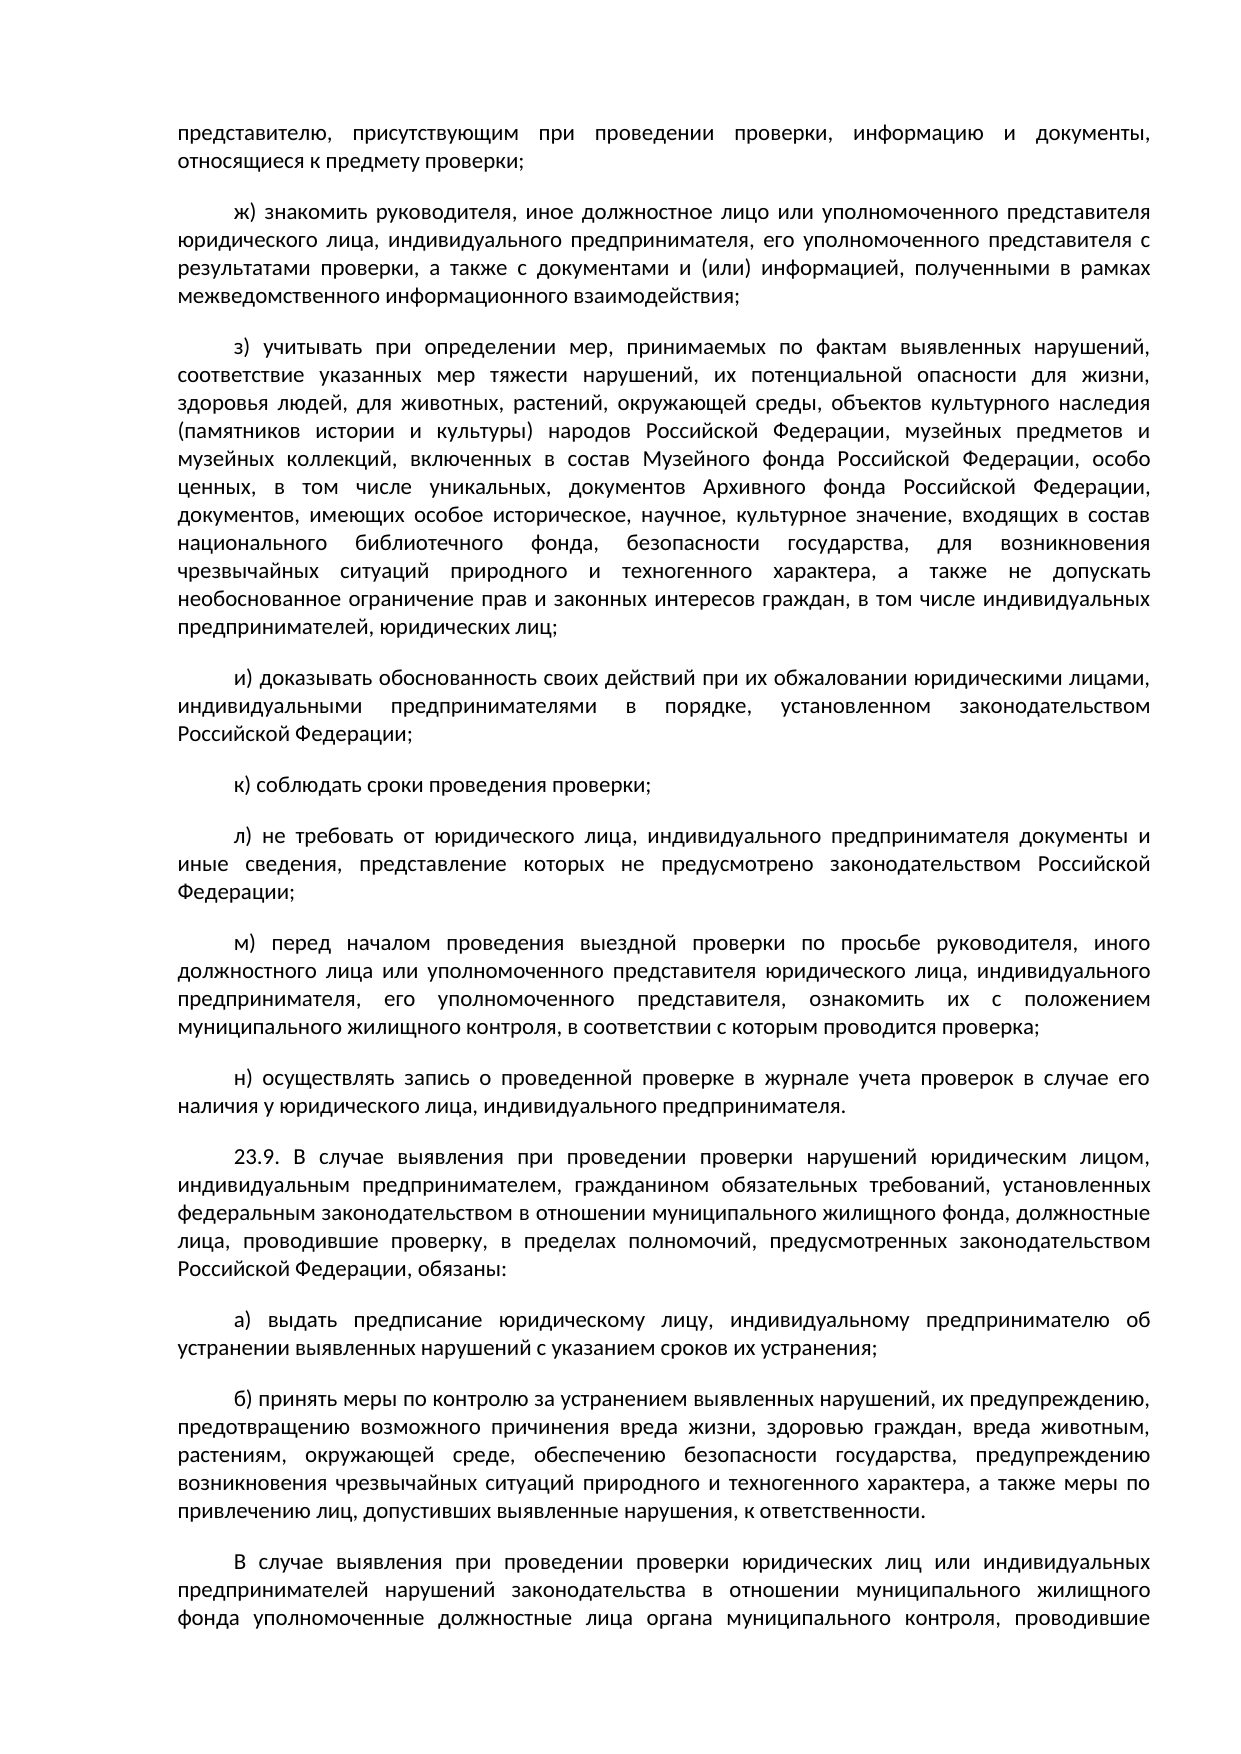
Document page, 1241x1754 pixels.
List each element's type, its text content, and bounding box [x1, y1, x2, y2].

text к) соблюдать сроки проведения проверки; [177, 770, 1152, 798]
text 23.9. В случае выявления при проведении проверки нарушений юридическим лицом, индивидуальным предпринимателем, гражданином обязательных требований, установленных федеральным законодательством в отношении муниципального жилищного фонда, должностные лица, проводившие проверку, в пределах полномочий, предусмотренных законодательством Российской Федерации, обязаны: [177, 1142, 1152, 1282]
text н) осуществлять запись о проведенной проверке в журнале учета проверок в случае его наличия у юридического лица, индивидуального предпринимателя. [177, 1063, 1152, 1119]
text и) доказывать обоснованность своих действий при их обжаловании юридическими лицами, индивидуальными предпринимателями в порядке, установленном законодательством Российской Федерации; [177, 663, 1152, 747]
text б) принять меры по контролю за устранением выявленных нарушений, их предупреждению, предотвращению возможного причинения вреда жизни, здоровью граждан, вреда животным, растениям, окружающей среде, обеспечению безопасности государства, предупреждению возникновения чрезвычайных ситуаций природного и техногенного характера, а также меры по привлечению лиц, допустивших выявленные нарушения, к ответственности. [177, 1384, 1152, 1524]
text м) перед началом проведения выездной проверки по просьбе руководителя, иного должностного лица или уполномоченного представителя юридического лица, индивидуального предпринимателя, его уполномоченного представителя, ознакомить их с положением муниципального жилищного контроля, в соответствии с которым проводится проверка; [177, 928, 1152, 1040]
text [177, 1547, 1152, 1631]
text з) учитывать при определении мер, принимаемых по фактам выявленных нарушений, соответствие указанных мер тяжести нарушений, их потенциальной опасности для жизни, здоровья людей, для животных, растений, окружающей среды, объектов культурного наследия (памятников истории и культуры) народов Российской Федерации, музейных предметов и музейных коллекций, включенных в состав Музейного фонда Российской Федерации, особо ценных, в том числе уникальных, документов Архивного фонда Российской Федерации, документов, имеющих особое историческое, научное, культурное значение, входящих в состав национального библиотечного фонда, безопасности государства, для возникновения чрезвычайных ситуаций природного и техногенного характера, а также не допускать необоснованное ограничение прав и законных интересов граждан, в том числе индивидуальных предпринимателей, юридических лиц; [177, 332, 1152, 640]
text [177, 118, 1152, 174]
text л) не требовать от юридического лица, индивидуального предпринимателя документы и иные сведения, представление которых не предусмотрено законодательством Российской Федерации; [177, 821, 1152, 905]
text ж) знакомить руководителя, иное должностное лицо или уполномоченного представителя юридического лица, индивидуального предпринимателя, его уполномоченного представителя с результатами проверки, а также с документами и (или) информацией, полученными в рамках межведомственного информационного взаимодействия; [177, 197, 1152, 309]
text а) выдать предписание юридическому лицу, индивидуальному предпринимателю об устранении выявленных нарушений с указанием сроков их устранения; [177, 1305, 1152, 1361]
